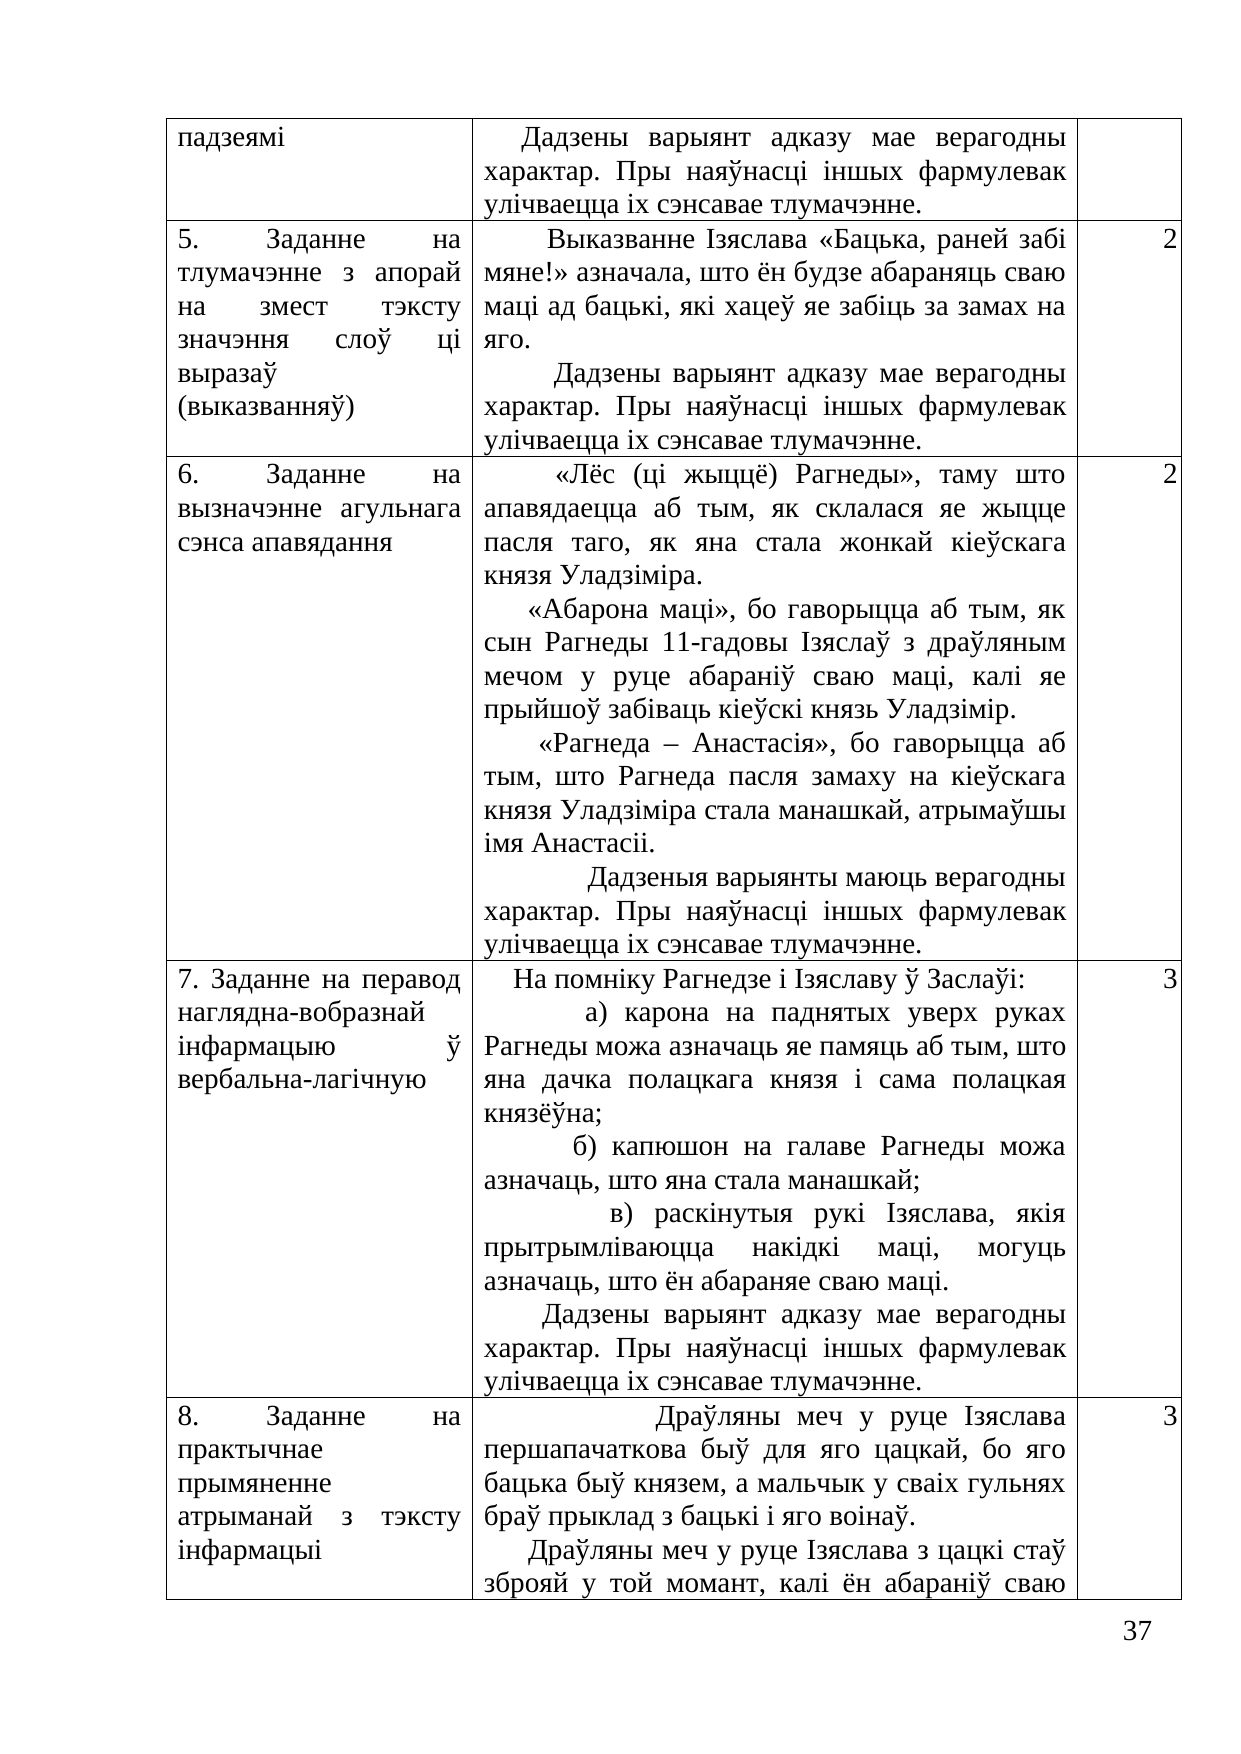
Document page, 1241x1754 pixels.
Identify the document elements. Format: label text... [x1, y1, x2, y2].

table_cell 2 [1078, 457, 1181, 960]
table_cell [473, 119, 1077, 220]
table_cell 2 [1078, 119, 1181, 220]
table_cell 3 [1078, 961, 1181, 1397]
table_cell 5. Заданне на тлумачэнне з апорай на змест тэксту значэння слоў ці выразаў (выказванняў) [167, 221, 472, 456]
table_cell Выказванне Ізяслава «Бацька, раней забі мяне!» азначала, што ён будзе абараняць сваю маці ад бацькі, які хацеў яе забіць за замах на яго. Дадзены варыянт адказу мае верагодны характар. Пры наяўнасці іншых фармулевак улічваецца іх сэнсавае тлумачэнне. [473, 221, 1077, 456]
table_cell 2 [1078, 221, 1181, 456]
table_cell 6. Заданне на вызначэнне агульнага сэнса апавядання [167, 457, 472, 960]
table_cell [473, 1398, 1077, 1599]
table_cell 7. Заданне на перавод наглядна-вобразнай інфармацыю ў вербальна-лагічную [167, 961, 472, 1397]
table_cell «Лёс (ці жыццё) Рагнеды», таму што апавядаецца аб тым, як склалася яе жыцце пасля таго, як яна стала жонкай кіеўскага князя Уладзіміра. «Абарона маці», бо гаворыцца аб тым, як сын Рагнеды 11-гадовы Ізяслаў з драўляным мечом у руце абараніў сваю маці, калі яе прыйшоў забіваць кіеўскі князь Уладзімір. «Рагнеда – Анастасія», бо гаворыцца аб тым, што Рагнеда пасля замаху на кіеўскага князя Уладзіміра стала манашкай, атрымаўшы імя Анастасіі. Дадзеныя варыянты маюць верагодны характар. Пры наяўнасці іншых фармулевак улічваецца іх сэнсавае тлумачэнне. [473, 457, 1077, 960]
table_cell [167, 1398, 472, 1599]
table_cell 3 [1078, 1398, 1181, 1599]
table_cell На помніку Рагнедзе і Ізяславу ў Заслаўі: а) карона на паднятых уверх руках Рагнеды можа азначаць яе памяць аб тым, што яна дачка полацкага князя і сама полацкая князёўна; б) капюшон на галаве Рагнеды можа азначаць, што яна стала манашкай; в) раскінутыя рукі Ізяслава, якія прытрымліваюцца накідкі маці, могуць азначаць, што ён абараняе сваю маці. Дадзены варыянт адказу мае верагодны характар. Пры наяўнасці іншых фармулевак улічваецца іх сэнсавае тлумачэнне. [473, 961, 1077, 1397]
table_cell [167, 119, 472, 220]
